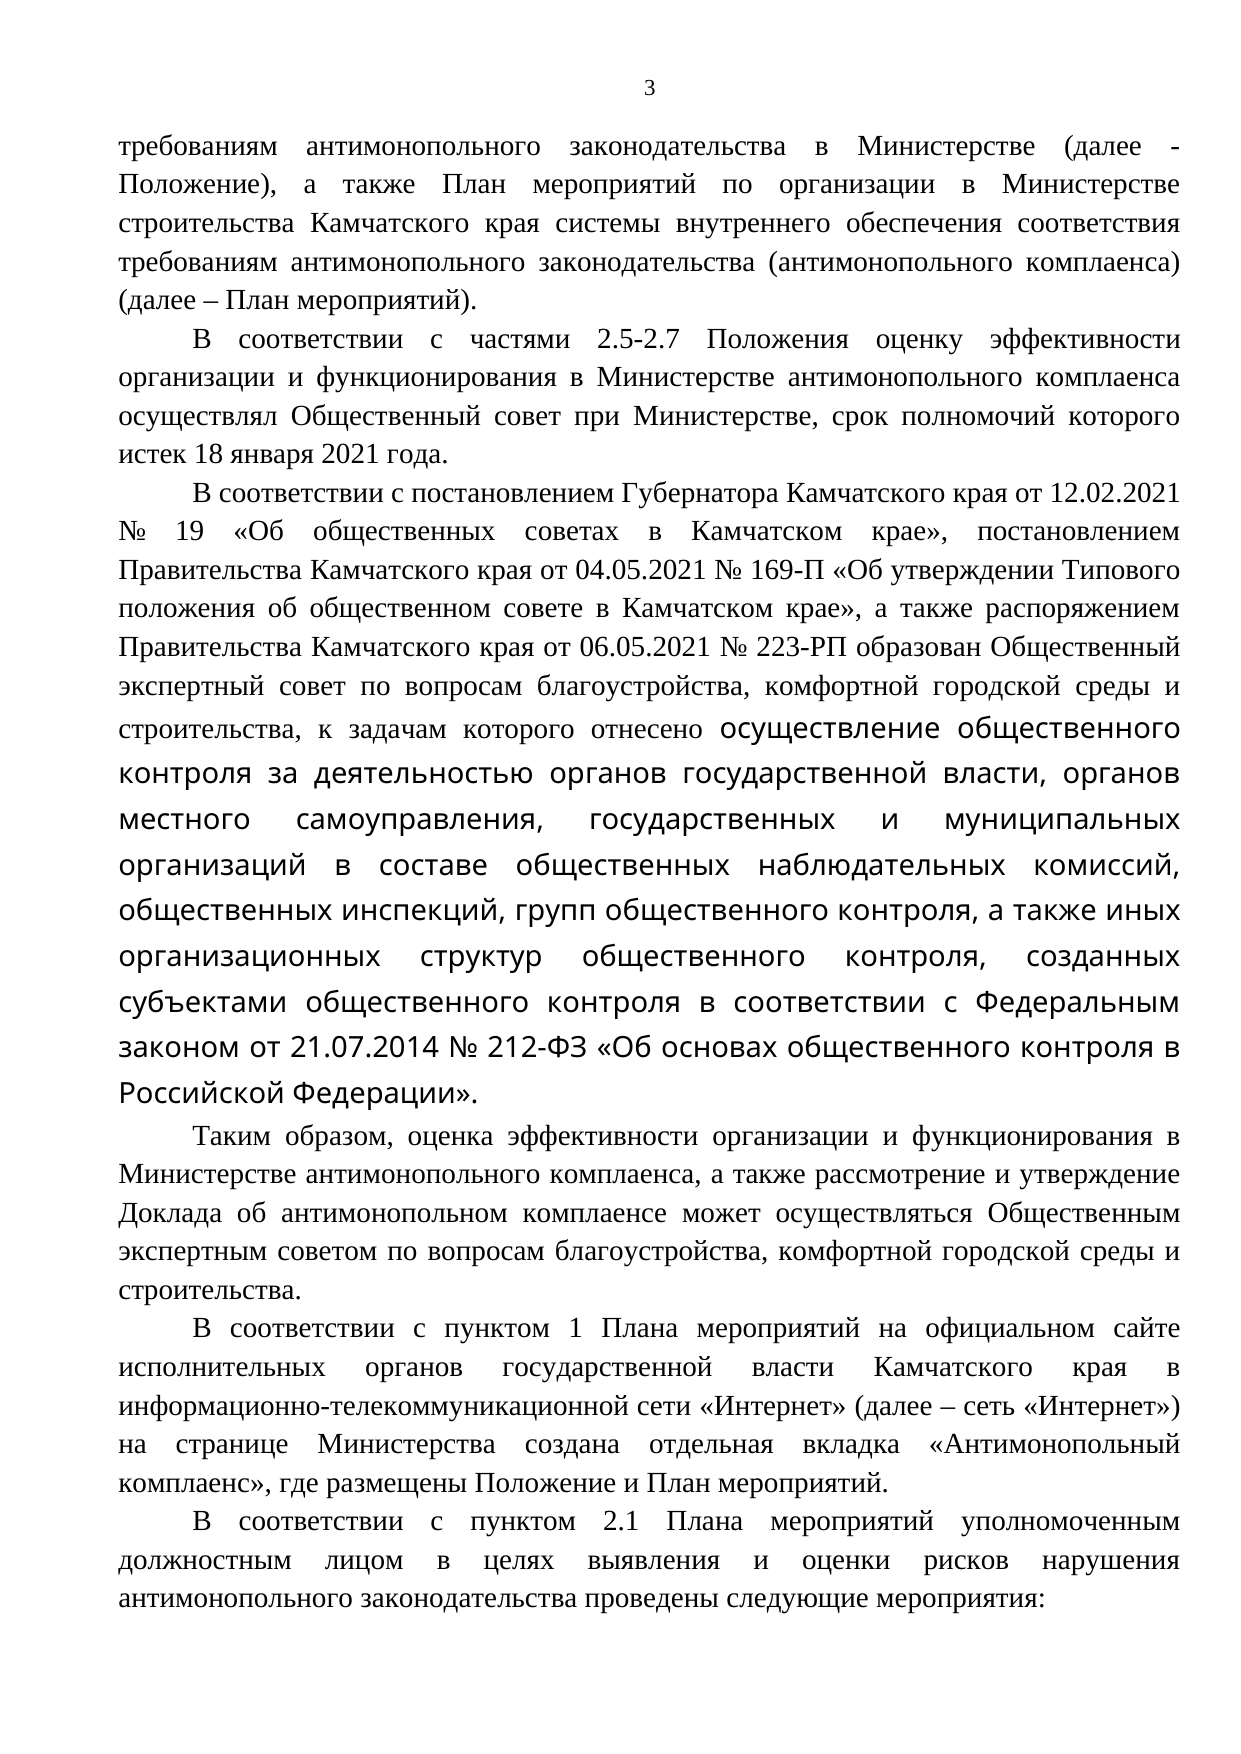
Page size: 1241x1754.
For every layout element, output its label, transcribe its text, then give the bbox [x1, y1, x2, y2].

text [118, 128, 1181, 316]
text В соответствии с пунктом 1 Плана мероприятий на официальном сайте исполнительных органов государственной власти Камчатского края в информационно-телекоммуникационной сети «Интернет» (далее – сеть «Интернет») на странице Министерства создана отдельная вкладка «Антимонопольный комплаенс», где размещены Положение и План мероприятий. [118, 1311, 1181, 1498]
text Таким образом, оценка эффективности организации и функционирования в Министерстве антимонопольного комплаенса, а также рассмотрение и утверждение Доклада об антимонопольном комплаенсе может осуществляться Общественным экспертным советом по вопросам благоустройства, комфортной городской среды и строительства. [118, 1118, 1181, 1306]
text В соответствии с частями 2.5-2.7 Положения оценку эффективности организации и функционирования в Министерстве антимонопольного комплаенса осуществлял Общественный совет при Министерстве, срок полномочий которого истек 18 января 2021 года. [118, 321, 1181, 470]
text В соответствии с постановлением Губернатора Камчатского края от 12.02.2021 № 19 «Об общественных советах в Камчатском крае», постановлением Правительства Камчатского края от 04.05.2021 № 169-П «Об утверждении Типового положения об общественном совете в Камчатском крае», а также распоряжением Правительства Камчатского края от 06.05.2021 № 223-РП образован Общественный экспертный совет по вопросам благоустройства, комфортной городской среды и строительства, к задачам которого отнесено осуществление общественного контроля за деятельностью органов государственной власти, органов местного самоуправления, государственных и муниципальных организаций в составе общественных наблюдательных комиссий, общественных инспекций, групп общественного контроля, а также иных организационных структур общественного контроля, созданных субъектами общественного контроля в соответствии с Федеральным законом от 21.07.2014 № 212-ФЗ «Об основах общественного контроля в Российской Федерации». [118, 475, 1181, 1112]
text В соответствии с пунктом 2.1 Плана мероприятий уполномоченным должностным лицом в целях выявления и оценки рисков нарушения антимонопольного законодательства проведены следующие мероприятия: [118, 1503, 1181, 1614]
